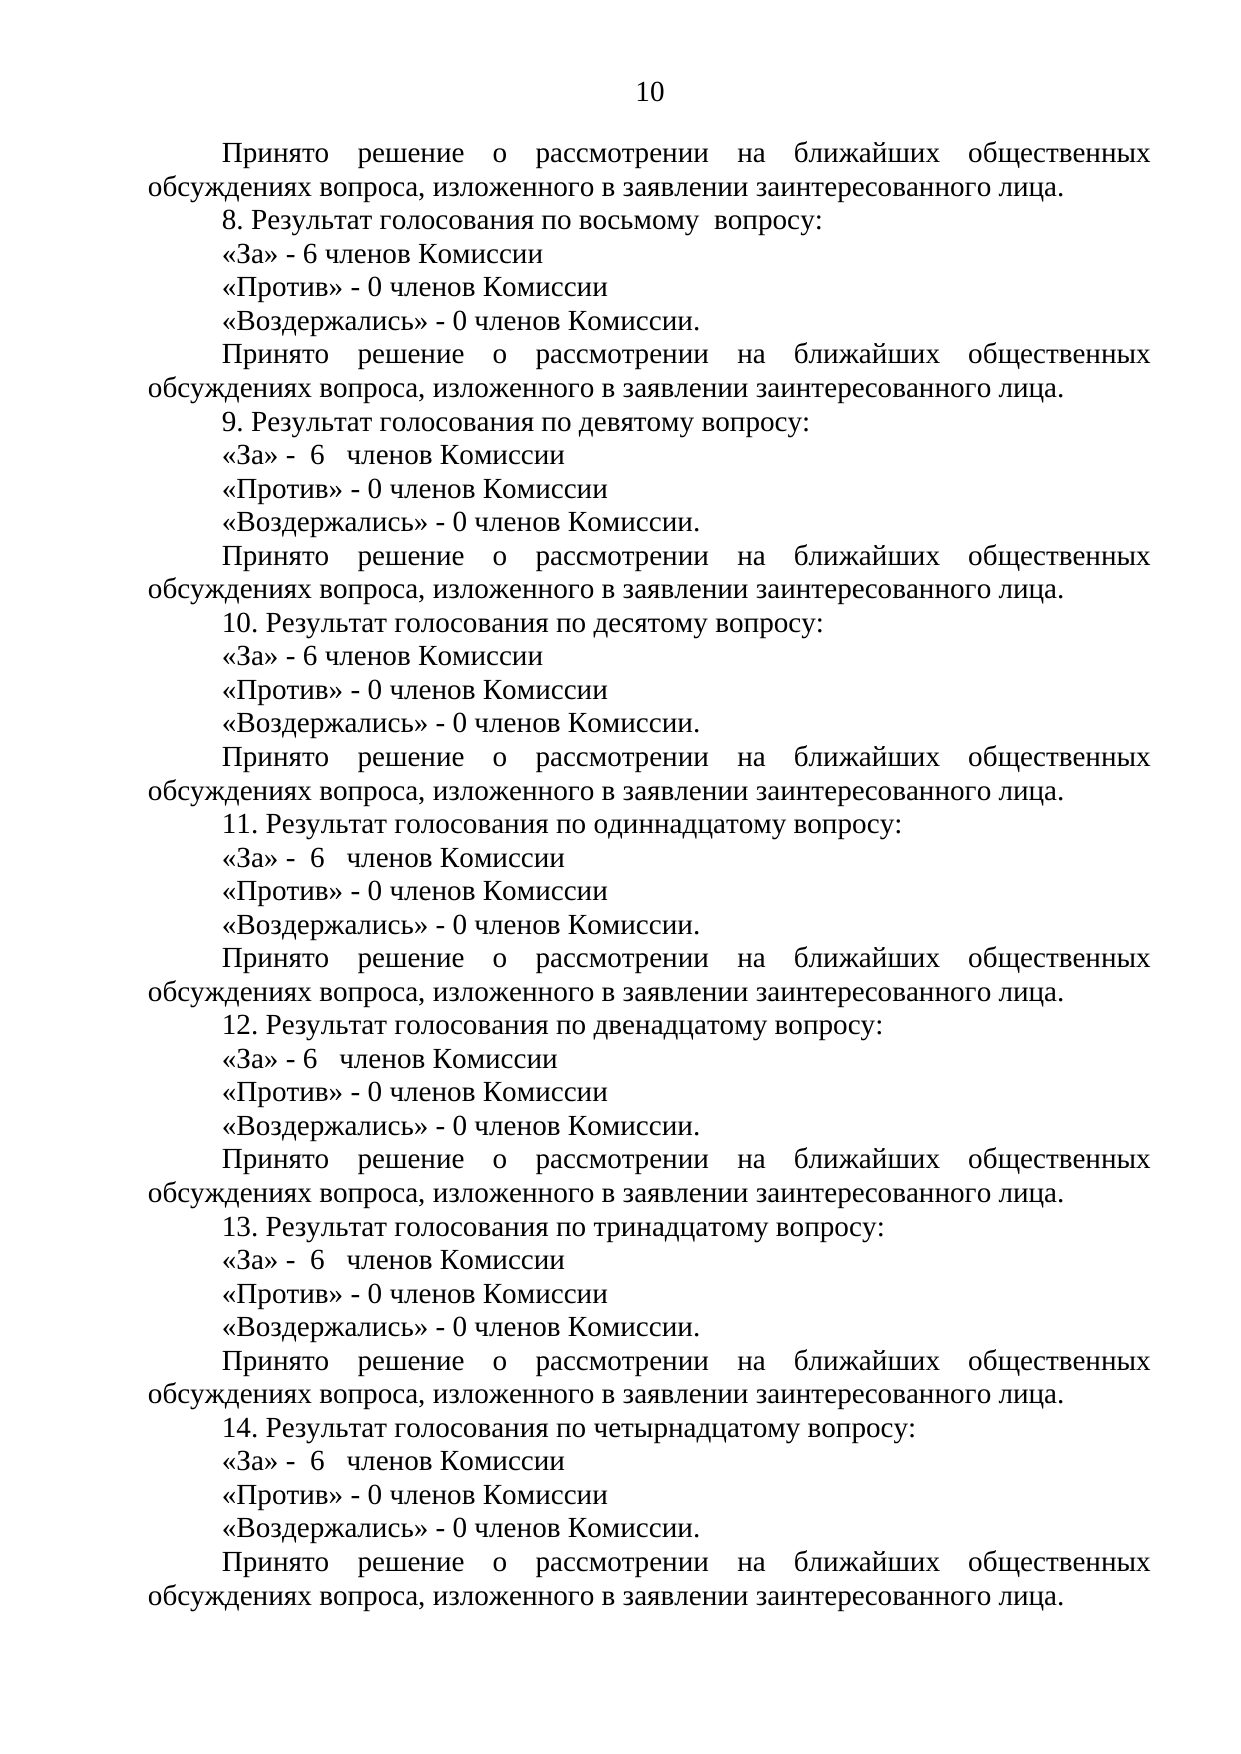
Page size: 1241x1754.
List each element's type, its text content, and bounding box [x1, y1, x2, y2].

text Принято решение о рассмотрении на ближайших общественных обсуждениях вопроса, изложенного в заявлении заинтересованного лица. [148, 1343, 1152, 1410]
text 8. Результат голосования по восьмому вопросу: [148, 202, 1152, 236]
text «За» - 6 членов Комиссии [148, 437, 1152, 471]
text «Против» - 0 членов Комиссии [148, 672, 1152, 706]
text 10. Результат голосования по десятому вопросу: [148, 605, 1152, 638]
text 9. Результат голосования по девятому вопросу: [148, 404, 1152, 437]
text «За» - 6 членов Комиссии [148, 1242, 1152, 1276]
text «Против» - 0 членов Комиссии [148, 1477, 1152, 1511]
text «За» - 6 членов Комиссии [148, 840, 1152, 873]
text Принято решение о рассмотрении на ближайших общественных обсуждениях вопроса, изложенного в заявлении заинтересованного лица. [148, 538, 1152, 605]
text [148, 1544, 1152, 1611]
text «За» - 6 членов Комиссии [148, 1443, 1152, 1477]
text «Воздержались» - 0 членов Комиссии. [148, 1108, 1152, 1142]
text Принято решение о рассмотрении на ближайших общественных обсуждениях вопроса, изложенного в заявлении заинтересованного лица. [148, 135, 1152, 202]
text 11. Результат голосования по одиннадцатому вопросу: [148, 806, 1152, 840]
text «Воздержались» - 0 членов Комиссии. [148, 706, 1152, 739]
text «За» - 6 членов Комиссии [148, 638, 1152, 672]
text «Против» - 0 членов Комиссии [148, 1074, 1152, 1108]
text 14. Результат голосования по четырнадцатому вопросу: [148, 1410, 1152, 1443]
text «За» - 6 членов Комиссии [148, 236, 1152, 269]
text Принято решение о рассмотрении на ближайших общественных обсуждениях вопроса, изложенного в заявлении заинтересованного лица. [148, 1142, 1152, 1209]
text 12. Результат голосования по двенадцатому вопросу: [148, 1007, 1152, 1041]
text «Воздержались» - 0 членов Комиссии. [148, 1511, 1152, 1544]
text «Против» - 0 членов Комиссии [148, 873, 1152, 907]
text «Воздержались» - 0 членов Комиссии. [148, 504, 1152, 538]
text «Воздержались» - 0 членов Комиссии. [148, 303, 1152, 337]
text 13. Результат голосования по тринадцатому вопросу: [148, 1209, 1152, 1242]
text «Воздержались» - 0 членов Комиссии. [148, 907, 1152, 940]
text «Воздержались» - 0 членов Комиссии. [148, 1309, 1152, 1343]
text «За» - 6 членов Комиссии [148, 1041, 1152, 1074]
text Принято решение о рассмотрении на ближайших общественных обсуждениях вопроса, изложенного в заявлении заинтересованного лица. [148, 940, 1152, 1007]
text Принято решение о рассмотрении на ближайших общественных обсуждениях вопроса, изложенного в заявлении заинтересованного лица. [148, 337, 1152, 404]
text «Против» - 0 членов Комиссии [148, 269, 1152, 303]
text «Против» - 0 членов Комиссии [148, 471, 1152, 504]
text Принято решение о рассмотрении на ближайших общественных обсуждениях вопроса, изложенного в заявлении заинтересованного лица. [148, 739, 1152, 806]
text «Против» - 0 членов Комиссии [148, 1276, 1152, 1309]
